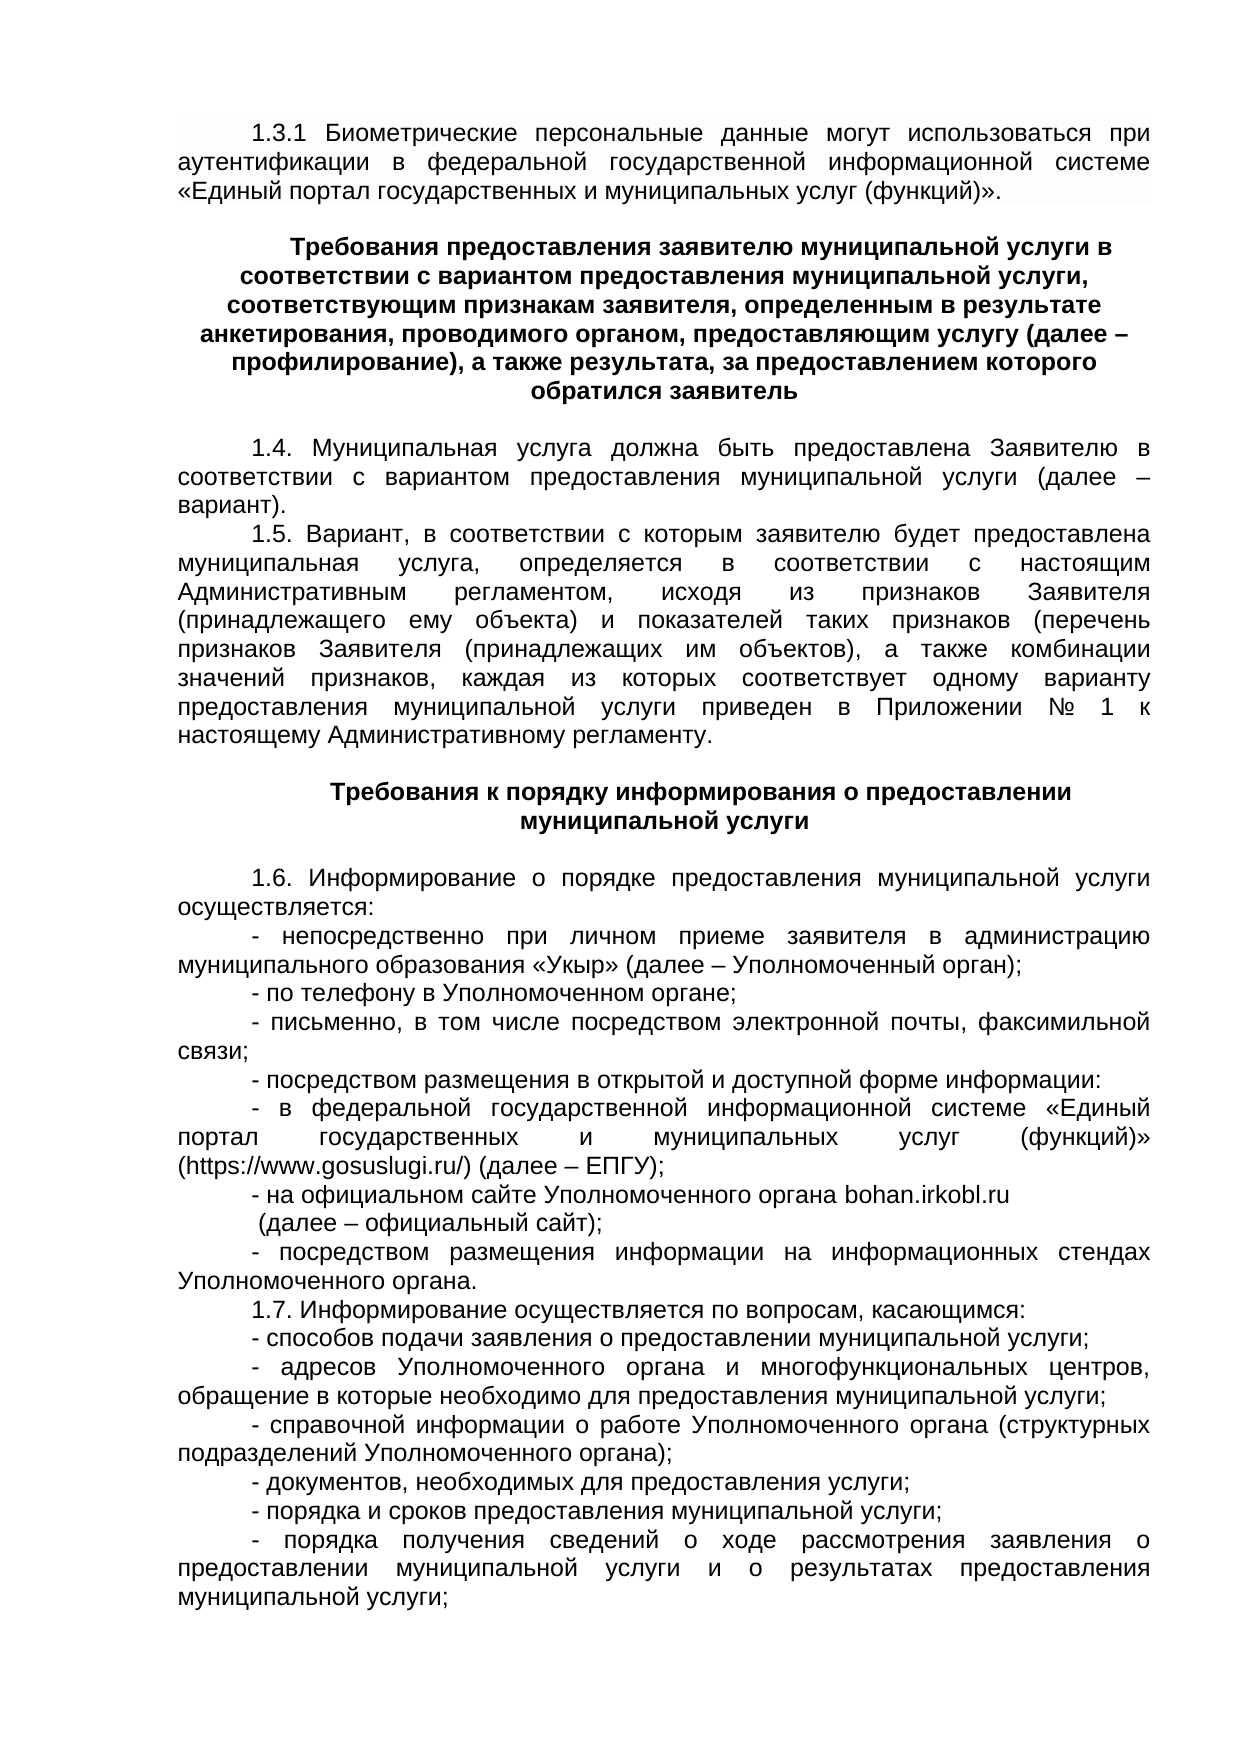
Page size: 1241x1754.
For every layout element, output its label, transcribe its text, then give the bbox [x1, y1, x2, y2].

text Требования предоставления заявителю муниципальной услуги в соответствии с вариантом предоставления муниципальной услуги, соответствующим признакам заявителя, определенным в результате анкетирования, проводимого органом, предоставляющим услугу (далее – профилирование), а также результата, за предоставлением которого обратился заявитель [177, 232, 1152, 405]
text - по телефону в Уполномоченном органе; [177, 978, 1152, 1007]
text 1.3.1 Биометрические персональные данные могут использоваться при аутентификации в федеральной государственной информационной системе «Единый портал государственных и муниципальных услуг (функций)». [177, 118, 1152, 204]
text - порядка получения сведений о ходе рассмотрения заявления о предоставлении муниципальной услуги и о результатах предоставления муниципальной услуги; [177, 1525, 1152, 1611]
text - порядка и сроков предоставления муниципальной услуги; [177, 1496, 1152, 1525]
text 1.4. Муниципальная услуга должна быть предоставлена Заявителю в соответствии с вариантом предоставления муниципальной услуги (далее – вариант). [177, 433, 1152, 519]
text - способов подачи заявления о предоставлении муниципальной услуги; [177, 1323, 1152, 1352]
text 1.7. Информирование осуществляется по вопросам, касающимся: [177, 1295, 1152, 1323]
text - на официальном сайте Уполномоченного органа bohan.irkobl.ru [177, 1180, 1152, 1208]
text - непосредственно при личном приеме заявителя в администрацию муниципального образования «Укыр» (далее – Уполномоченный орган); [177, 921, 1152, 978]
text - адресов Уполномоченного органа и многофункциональных центров, обращение в которые необходимо для предоставления муниципальной услуги; [177, 1352, 1152, 1410]
text - в федеральной государственной информационной системе «Единый портал государственных и муниципальных услуг (функций)» (https://www.gosuslugi.ru/) (далее – ЕПГУ); [177, 1093, 1152, 1180]
text - письменно, в том числе посредством электронной почты, факсимильной связи; [177, 1007, 1152, 1065]
text - справочной информации о работе Уполномоченного органа (структурных подразделений Уполномоченного органа); [177, 1410, 1152, 1467]
text Требования к порядку информирования о предоставлении муниципальной услуги [177, 777, 1152, 835]
text 1.6. Информирование о порядке предоставления муниципальной услуги осуществляется: [177, 863, 1152, 921]
text (далее – официальный сайт); [177, 1208, 1152, 1237]
text - посредством размещения информации на информационных стендах Уполномоченного органа. [177, 1237, 1152, 1295]
text - документов, необходимых для предоставления услуги; [177, 1467, 1152, 1496]
text 1.5. Вариант, в соответствии с которым заявителю будет предоставлена муниципальная услуга, определяется в соответствии с настоящим Административным регламентом, исходя из признаков Заявителя (принадлежащего ему объекта) и показателей таких признаков (перечень признаков Заявителя (принадлежащих им объектов), а также комбинации значений признаков, каждая из которых соответствует одному варианту предоставления муниципальной услуги приведен в Приложении № 1 к настоящему Административному регламенту. [177, 519, 1152, 749]
text - посредством размещения в открытой и доступной форме информации: [177, 1065, 1152, 1093]
